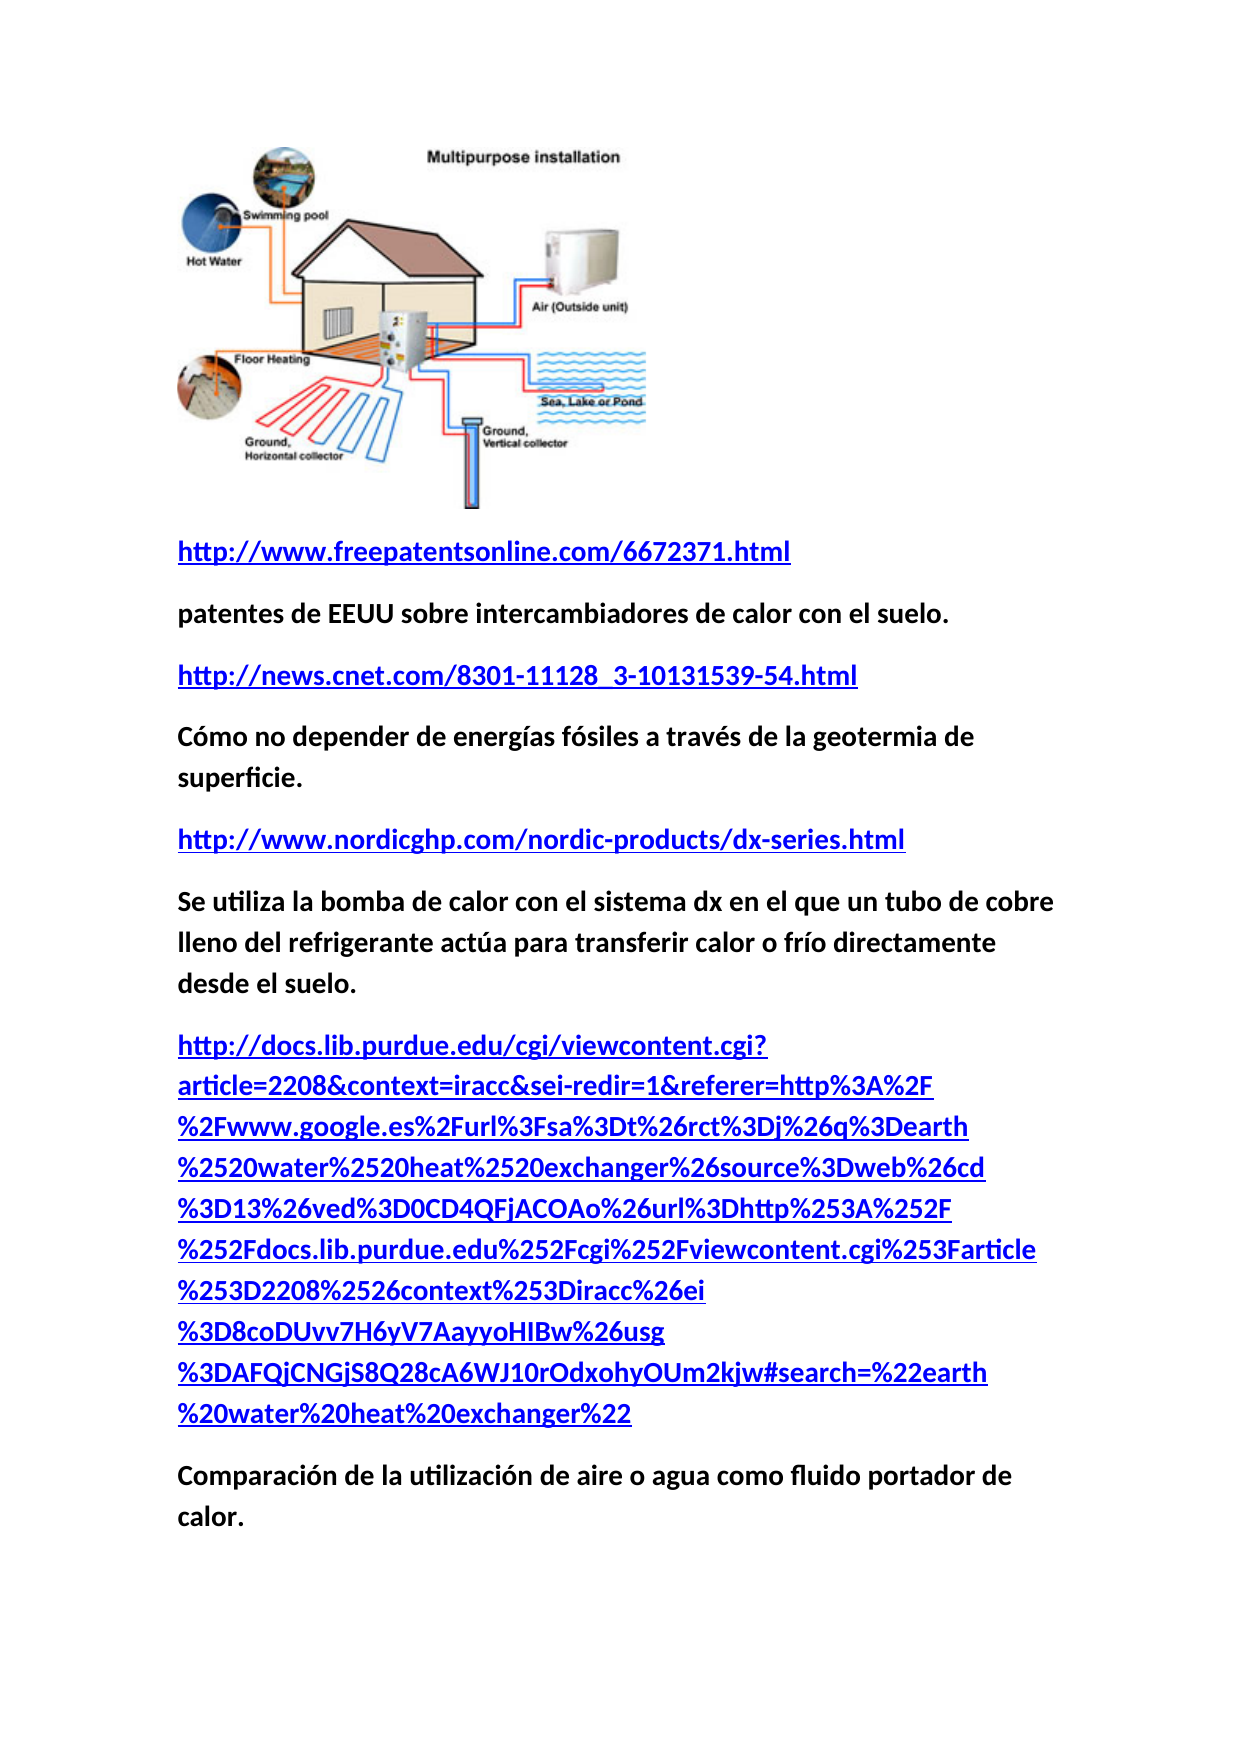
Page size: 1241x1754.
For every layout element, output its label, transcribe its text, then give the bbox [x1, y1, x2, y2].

text http://www.nordicghp.com/nordic-products/dx-series.html [177, 821, 1063, 857]
text http://www.freepatentsonline.com/6672371.html [177, 533, 1063, 569]
text Cómo no depender de energías fósiles a través de la geotermia de superficie. [177, 718, 1063, 795]
text Comparación de la utilización de aire o agua como fluido portador de calor. [177, 1457, 1063, 1533]
text http://news.cnet.com/8301-11128_3-10131539-54.html [177, 657, 1063, 692]
text http://docs.lib.purdue.edu/cgi/viewcontent.cgi?article=2208&context=iracc&sei-redir=1&referer=http%3A%2F%2Fwww.google.es%2Furl%3Fsa%3Dt%26rct%3Dj%26q%3Dearth%2520water%2520heat%2520exchanger%26source%3Dweb%26cd%3D13%26ved%3D0CD4QFjACOAo%26url%3Dhttp%253A%252F%252Fdocs.lib.purdue.edu%252Fcgi%252Fviewcontent.cgi%253Farticle%253D2208%2526context%253Diracc%26ei%3D8coDUvv7H6yV7AayyoHIBw%26usg%3DAFQjCNGjS8Q28cA6WJ10rOdxohyOUm2kjw#search=%22earth%20water%20heat%20exchanger%22 [177, 1027, 1063, 1431]
text Se utiliza la bomba de calor con el sistema dx en el que un tubo de cobre lleno del refrigerante actúa para transferir calor o frío directamente desde el suelo. [177, 883, 1063, 1000]
text patentes de EEUU sobre intercambiadores de calor con el suelo. [177, 595, 1063, 631]
picture [177, 147, 647, 509]
